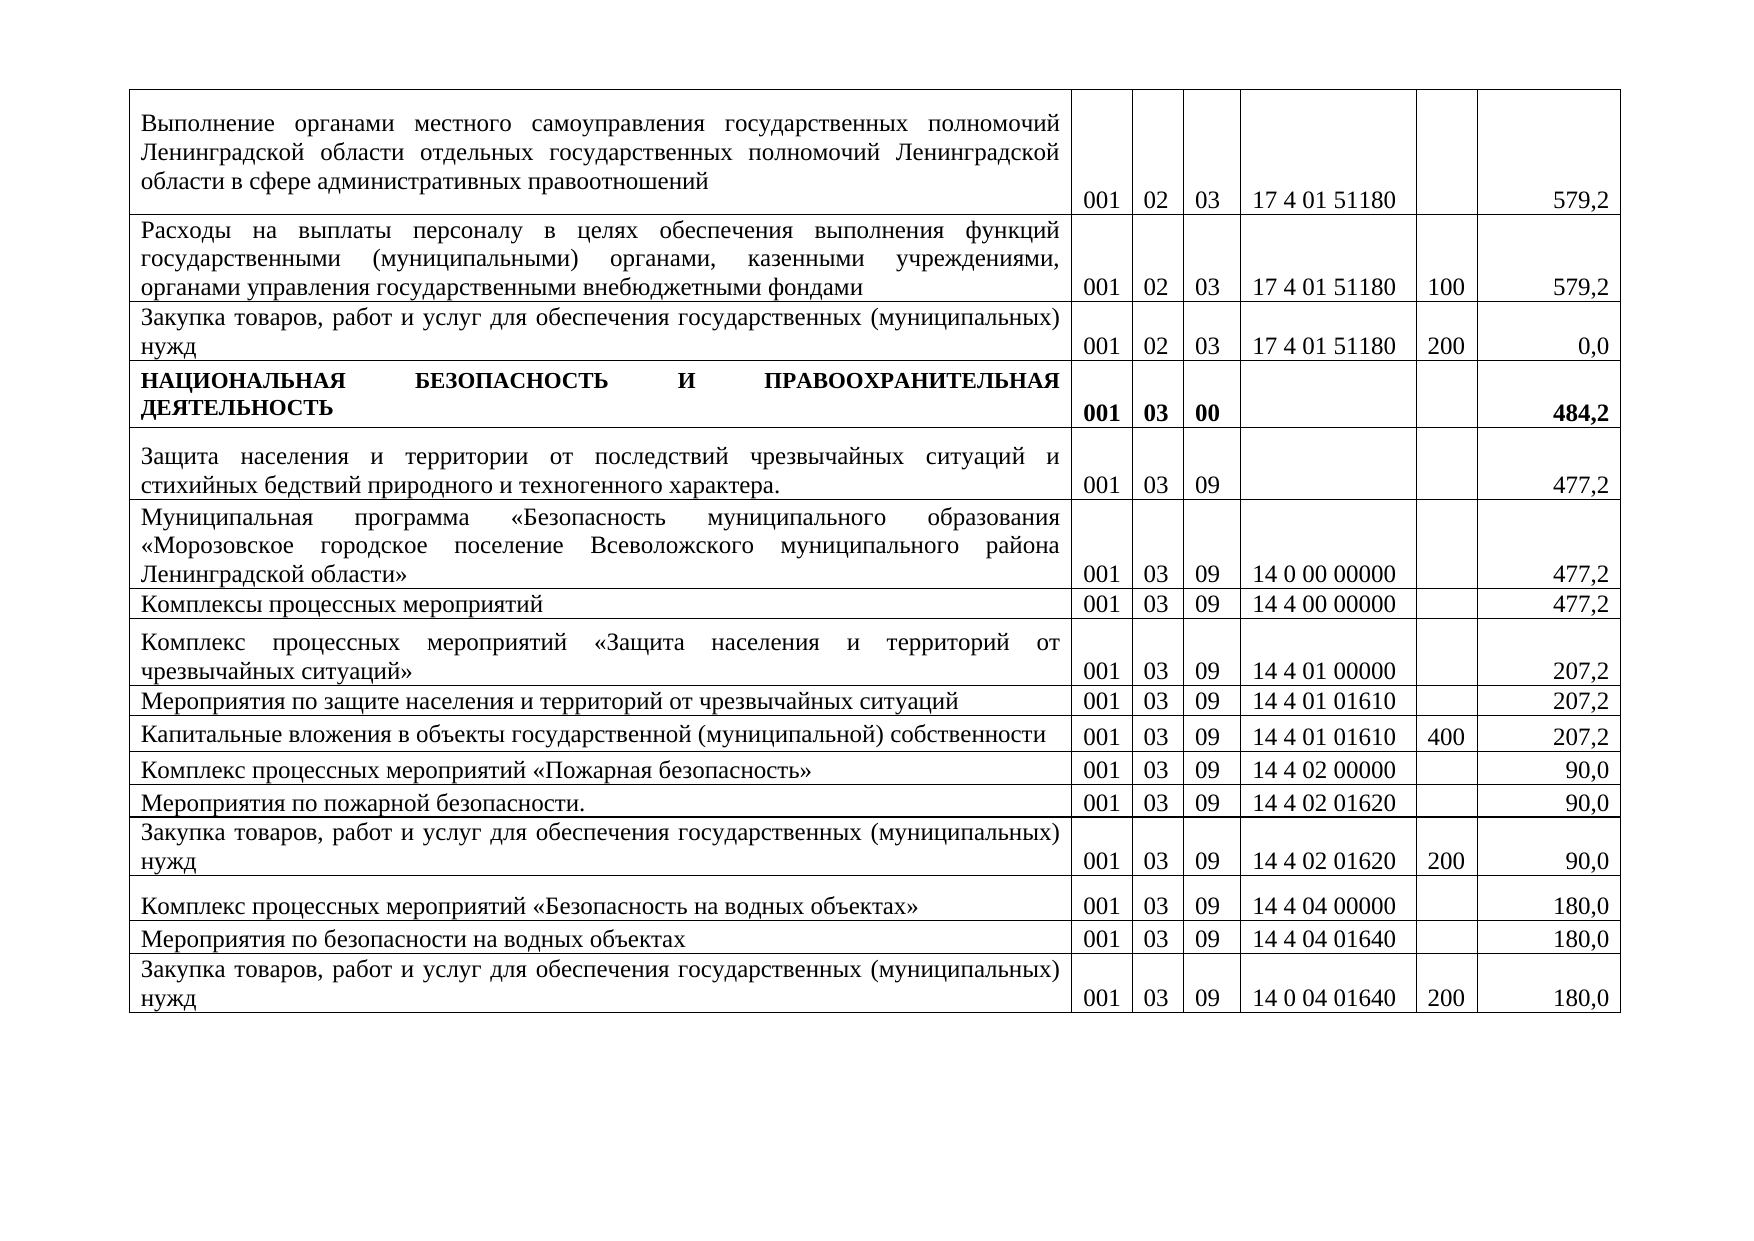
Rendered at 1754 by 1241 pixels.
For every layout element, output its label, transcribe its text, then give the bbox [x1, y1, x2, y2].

table_cell 001 [1072, 361, 1132, 427]
table_cell 03 [1133, 500, 1183, 588]
table_cell 180,0 [1478, 876, 1620, 920]
table_cell 03 [1133, 686, 1183, 715]
table_cell 90,0 [1478, 752, 1620, 783]
table_cell Мероприятия по безопасности на водных объектах [130, 921, 1071, 953]
table_cell 02 [1133, 302, 1183, 359]
table_cell 03 [1133, 818, 1183, 875]
table_cell 001 [1072, 500, 1132, 588]
table_cell Муниципальная программа «Безопасность муниципального образования «Морозовское городское поселение Всеволожского муниципального района Ленинградской области» [130, 500, 1071, 588]
table_cell 484,2 [1478, 361, 1620, 427]
table_cell 03 [1133, 921, 1183, 953]
table_cell 001 [1072, 818, 1132, 875]
table_cell 17 4 01 51180 [1241, 215, 1416, 301]
table_cell 200 [1417, 954, 1477, 1012]
table_cell Расходы на выплаты персоналу в целях обеспечения выполнения функций государственными (муниципальными) органами, казенными учреждениями, органами управления государственными внебюджетными фондами [130, 215, 1071, 301]
table_cell 001 [1072, 921, 1132, 953]
table_cell 207,2 [1478, 686, 1620, 715]
table_cell 14 4 04 01640 [1241, 921, 1416, 953]
table_cell 17 4 01 51180 [1241, 302, 1416, 359]
table_cell [1417, 428, 1477, 498]
table_cell 200 [1417, 818, 1477, 875]
table_cell 03 [1184, 215, 1240, 301]
table_cell 03 [1133, 589, 1183, 618]
table_cell 14 4 00 00000 [1241, 589, 1416, 618]
table_cell 14 4 01 00000 [1241, 619, 1416, 685]
table_cell 09 [1184, 716, 1240, 751]
table_cell [1417, 785, 1477, 816]
table_cell 14 4 01 01610 [1241, 686, 1416, 715]
table_cell Защита населения и территории от последствий чрезвычайных ситуаций и стихийных бедствий природного и техногенного характера. [130, 428, 1071, 498]
table_cell [1417, 686, 1477, 715]
table_cell 09 [1184, 619, 1240, 685]
table_cell 14 4 02 00000 [1241, 752, 1416, 783]
table_cell 001 [1072, 302, 1132, 359]
table_cell 001 [1072, 954, 1132, 1012]
table_cell 14 4 02 01620 [1241, 785, 1416, 816]
table_cell 200 [1417, 302, 1477, 359]
table_cell 09 [1184, 876, 1240, 920]
table_cell 09 [1184, 785, 1240, 816]
table_cell 03 [1133, 954, 1183, 1012]
table_cell 14 0 04 01640 [1241, 954, 1416, 1012]
table_cell [1417, 752, 1477, 783]
table_cell 14 0 00 00000 [1241, 500, 1416, 588]
table_cell 02 [1133, 215, 1183, 301]
table_cell [1417, 589, 1477, 618]
table_cell [1241, 361, 1416, 427]
table_cell 03 [1133, 428, 1183, 498]
table_cell Закупка товаров, работ и услуг для обеспечения государственных (муниципальных) нужд [130, 954, 1071, 1012]
table_cell 03 [1184, 90, 1240, 214]
table_cell 100 [1417, 215, 1477, 301]
table_cell 180,0 [1478, 954, 1620, 1012]
table_cell 0,0 [1478, 302, 1620, 359]
table_cell 09 [1184, 428, 1240, 498]
table_cell 400 [1417, 716, 1477, 751]
table_cell [1417, 361, 1477, 427]
table_cell 09 [1184, 752, 1240, 783]
table_cell 579,2 [1478, 215, 1620, 301]
table_cell 03 [1133, 716, 1183, 751]
table_cell Комплексы процессных мероприятий [130, 589, 1071, 618]
table_cell [1417, 921, 1477, 953]
table_cell 00 [1184, 361, 1240, 427]
table_cell Мероприятия по пожарной безопасности. [130, 785, 1071, 816]
table_cell 001 [1072, 619, 1132, 685]
table_cell 14 4 02 01620 [1241, 818, 1416, 875]
table_cell 001 [1072, 589, 1132, 618]
table_cell 001 [1072, 752, 1132, 783]
table_cell 001 [1072, 215, 1132, 301]
table_cell 17 4 01 51180 [1241, 90, 1416, 214]
table_cell [1417, 876, 1477, 920]
table_cell 09 [1184, 589, 1240, 618]
table_cell 001 [1072, 90, 1132, 214]
table_cell НАЦИОНАЛЬНАЯ БЕЗОПАСНОСТЬ И ПРАВООХРАНИТЕЛЬНАЯ ДЕЯТЕЛЬНОСТЬ [130, 361, 1071, 427]
table_cell 90,0 [1478, 818, 1620, 875]
table_cell 02 [1133, 90, 1183, 214]
table_cell 477,2 [1478, 428, 1620, 498]
table_cell 09 [1184, 921, 1240, 953]
table_cell 477,2 [1478, 500, 1620, 588]
table_cell Комплекс процессных мероприятий «Пожарная безопасность» [130, 752, 1071, 783]
table_cell 001 [1072, 428, 1132, 498]
table_cell 14 4 04 00000 [1241, 876, 1416, 920]
table_cell 09 [1184, 818, 1240, 875]
table_cell [1417, 619, 1477, 685]
table_cell 207,2 [1478, 716, 1620, 751]
table_cell Комплекс процессных мероприятий «Безопасность на водных объектах» [130, 876, 1071, 920]
table_cell 001 [1072, 785, 1132, 816]
table_cell [1417, 500, 1477, 588]
table_cell 09 [1184, 500, 1240, 588]
table_cell 09 [1184, 686, 1240, 715]
table_cell 03 [1133, 619, 1183, 685]
table_cell 09 [1184, 954, 1240, 1012]
table_cell 180,0 [1478, 921, 1620, 953]
table_cell Выполнение органами местного самоуправления государственных полномочий Ленинградской области отдельных государственных полномочий Ленинградской области в сфере административных правоотношений [130, 90, 1071, 214]
table_cell 03 [1184, 302, 1240, 359]
table_cell [1241, 428, 1416, 498]
table_cell 90,0 [1478, 785, 1620, 816]
table_cell [1417, 90, 1477, 214]
table_cell 477,2 [1478, 589, 1620, 618]
table_cell Закупка товаров, работ и услуг для обеспечения государственных (муниципальных) нужд [130, 302, 1071, 359]
table_cell 03 [1133, 752, 1183, 783]
table_cell Мероприятия по защите населения и территорий от чрезвычайных ситуаций [130, 686, 1071, 715]
table_cell Закупка товаров, работ и услуг для обеспечения государственных (муниципальных) нужд [130, 818, 1071, 875]
table_cell 03 [1133, 876, 1183, 920]
table_cell 001 [1072, 716, 1132, 751]
table_cell 03 [1133, 785, 1183, 816]
table_cell 03 [1133, 361, 1183, 427]
table_cell Капитальные вложения в объекты государственной (муниципальной) собственности [130, 716, 1071, 751]
table_cell 001 [1072, 686, 1132, 715]
table_cell Комплекс процессных мероприятий «Защита населения и территорий от чрезвычайных ситуаций» [130, 619, 1071, 685]
table_cell 14 4 01 01610 [1241, 716, 1416, 751]
table_cell 207,2 [1478, 619, 1620, 685]
table_cell 001 [1072, 876, 1132, 920]
table_cell 579,2 [1478, 90, 1620, 214]
